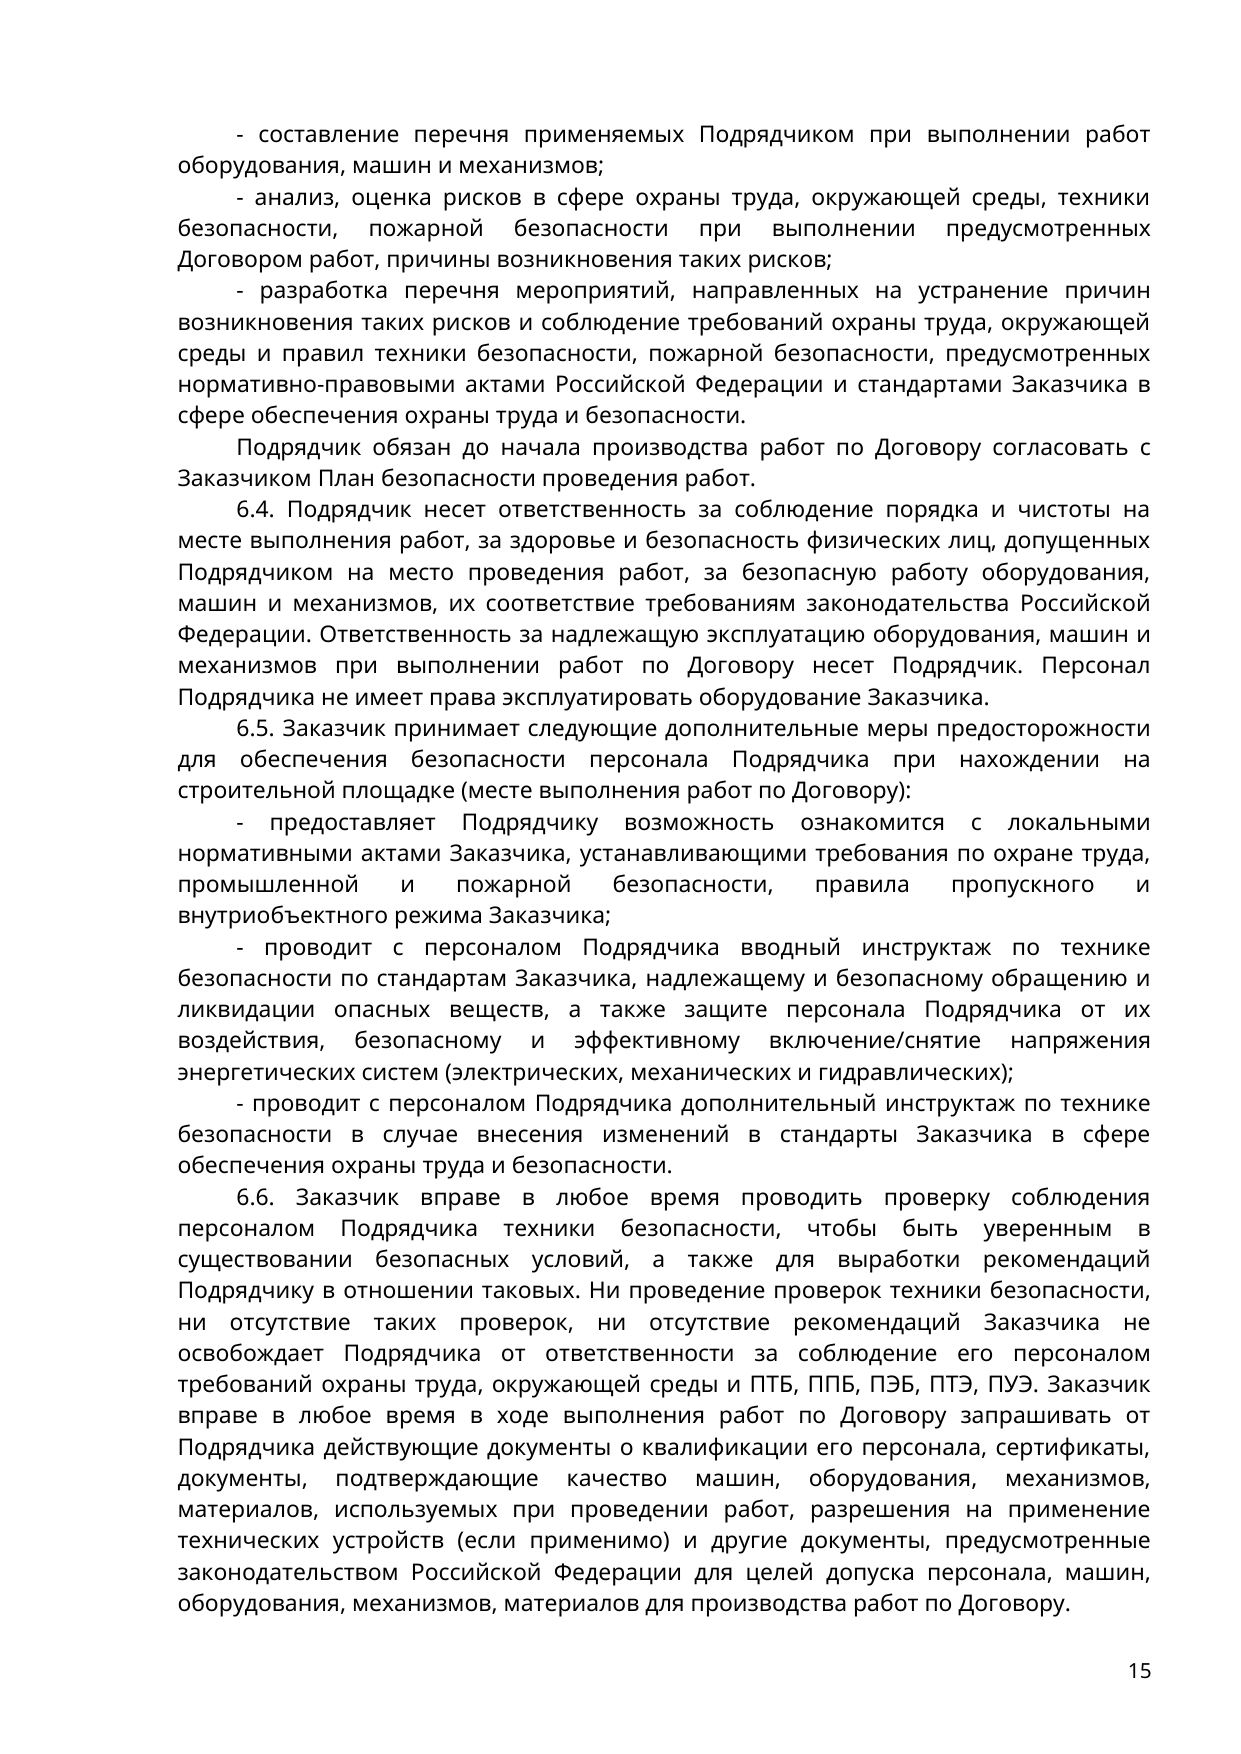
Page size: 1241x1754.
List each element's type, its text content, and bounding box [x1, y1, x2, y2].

text 6.4. Подрядчик несет ответственность за соблюдение порядка и чистоты на месте выполнения работ, за здоровье и безопасность физических лиц, допущенных Подрядчиком на место проведения работ, за безопасную работу оборудования, машин и механизмов, их соответствие требованиям законодательства Российской Федерации. Ответственность за надлежащую эксплуатацию оборудования, машин и механизмов при выполнении работ по Договору несет Подрядчик. Персонал Подрядчика не имеет права эксплуатировать оборудование Заказчика. [177, 493, 1152, 712]
text - предоставляет Подрядчику возможность ознакомится с локальными нормативными актами Заказчика, устанавливающими требования по охране труда, промышленной и пожарной безопасности, правила пропускного и внутриобъектного режима Заказчика; [177, 806, 1152, 931]
text 6.5. Заказчик принимает следующие дополнительные меры предосторожности для обеспечения безопасности персонала Подрядчика при нахождении на строительной площадке (месте выполнения работ по Договору): [177, 712, 1152, 806]
text 6.6. Заказчик вправе в любое время проводить проверку соблюдения персоналом Подрядчика техники безопасности, чтобы быть уверенным в существовании безопасных условий, а также для выработки рекомендаций Подрядчику в отношении таковых. Ни проведение проверок техники безопасности, ни отсутствие таких проверок, ни отсутствие рекомендаций Заказчика не освобождает Подрядчика от ответственности за соблюдение его персоналом требований охраны труда, окружающей среды и ПТБ, ППБ, ПЭБ, ПТЭ, ПУЭ. Заказчик вправе в любое время в ходе выполнения работ по Договору запрашивать от Подрядчика действующие документы о квалификации его персонала, сертификаты, документы, подтверждающие качество машин, оборудования, механизмов, материалов, используемых при проведении работ, разрешения на применение технических устройств (если применимо) и другие документы, предусмотренные законодательством Российской Федерации для целей допуска персонала, машин, оборудования, механизмов, материалов для производства работ по Договору. [177, 1181, 1152, 1618]
text - разработка перечня мероприятий, направленных на устранение причин возникновения таких рисков и соблюдение требований охраны труда, окружающей среды и правил техники безопасности, пожарной безопасности, предусмотренных нормативно-правовыми актами Российской Федерации и стандартами Заказчика в сфере обеспечения охраны труда и безопасности. [177, 274, 1152, 431]
text - анализ, оценка рисков в сфере охраны труда, окружающей среды, техники безопасности, пожарной безопасности при выполнении предусмотренных Договором работ, причины возникновения таких рисков; [177, 181, 1152, 274]
text - проводит с персоналом Подрядчика дополнительный инструктаж по технике безопасности в случае внесения изменений в стандарты Заказчика в сфере обеспечения охраны труда и безопасности. [177, 1087, 1152, 1181]
text - составление перечня применяемых Подрядчиком при выполнении работ оборудования, машин и механизмов; [177, 118, 1152, 181]
text - проводит с персоналом Подрядчика вводный инструктаж по технике безопасности по стандартам Заказчика, надлежащему и безопасному обращению и ликвидации опасных веществ, а также защите персонала Подрядчика от их воздействия, безопасному и эффективному включение/снятие напряжения энергетических систем (электрических, механических и гидравлических); [177, 931, 1152, 1087]
text Подрядчик обязан до начала производства работ по Договору согласовать с Заказчиком План безопасности проведения работ. [177, 431, 1152, 493]
